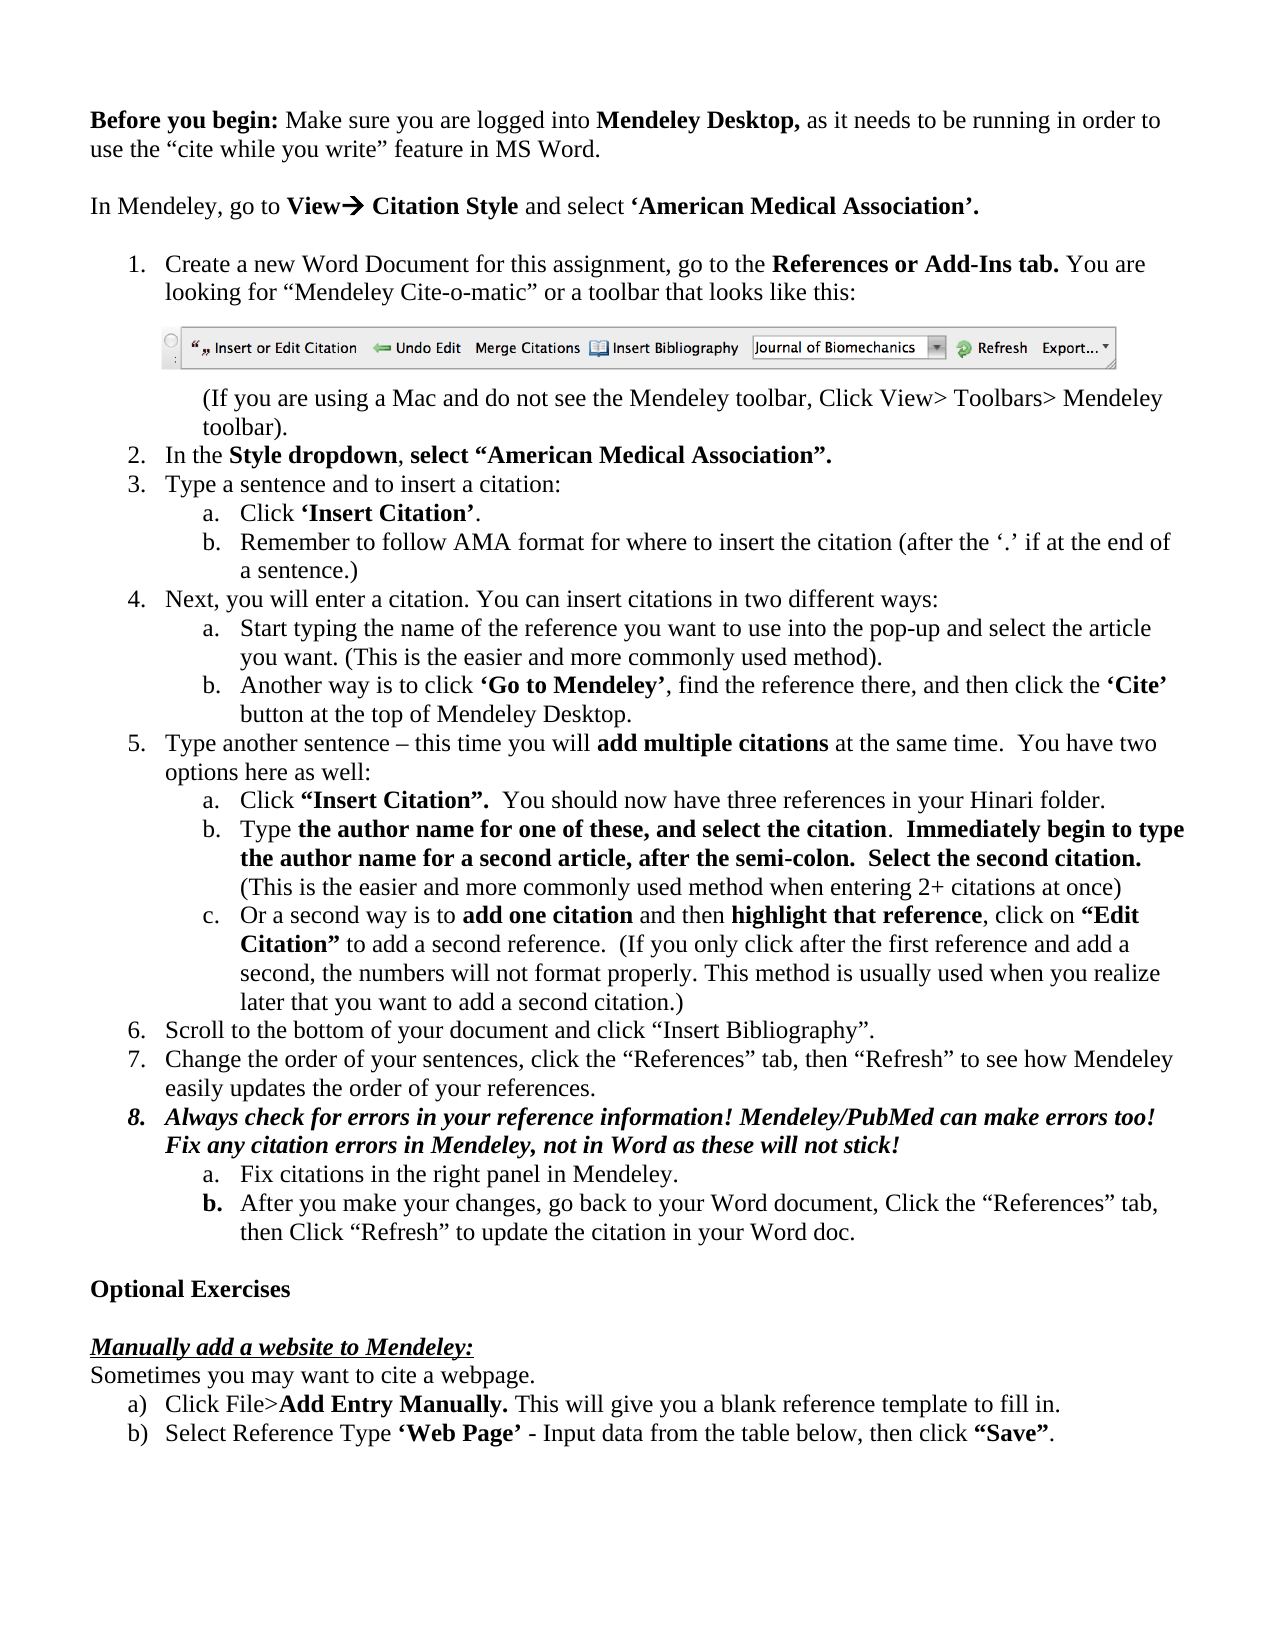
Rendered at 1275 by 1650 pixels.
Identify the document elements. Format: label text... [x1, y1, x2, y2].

list Scroll to the bottom of your document and click “Insert Bibliography”. [127, 1015, 1185, 1044]
list Type a sentence and to insert a citation: [127, 469, 1185, 498]
list Fix citations in the right panel in Mendeley. [202, 1159, 1185, 1188]
list Change the order of your sentences, click the “References” tab, then “Refresh” to see how Mendeley easily updates the order of your references. [127, 1044, 1185, 1102]
list Type another sentence – this time you will add multiple citations at the same time. You have two options here as well: [127, 728, 1185, 785]
text (If you are using a Mac and do not see the Mendeley toolbar, Click View> Toolbars> Mendeley toolbar). [202, 383, 1185, 440]
list Start typing the name of the reference you want to use into the pop-up and select the article you want. (This is the easier and more commonly used method). [202, 613, 1185, 670]
text Before you begin: Make sure you are logged into Mendeley Desktop, as it needs to be running in order to use the “cite while you write” feature in MS Word. [90, 105, 1185, 162]
text In Mendeley, go to View Citation Style and select ‘American Medical Association’. [90, 191, 1185, 220]
list Always check for errors in your reference information! Mendeley/PubMed can make errors too! Fix any citation errors in Mendeley, not in Word as these will not stick! [127, 1102, 1185, 1159]
text Manually add a website to Mendeley: [90, 1332, 1185, 1360]
list After you make your changes, go back to your Word document, Click the “References” tab, then Click “Refresh” to update the citation in your Word doc. [202, 1188, 1185, 1245]
list Another way is to click ‘Go to Mendeley’, find the reference there, and then click the ‘Cite’ button at the top of Mendeley Desktop. [202, 670, 1185, 728]
list Remember to follow AMA format for where to insert the citation (after the ‘.’ if at the end of a sentence.) [202, 527, 1185, 584]
list In the Style dropdown, select “American Medical Association”. [127, 440, 1185, 469]
list Click File>Add Entry Manually. This will give you a blank reference template to fill in. [127, 1389, 1185, 1418]
list Create a new Word Document for this assignment, go to the References or Add-Ins tab. You are looking for “Mendeley Cite-o-matic” or a toolbar that looks like this: [127, 249, 1185, 306]
picture [150, 306, 1125, 383]
list Or a second way is to add one citation and then highlight that reference, click on “Edit Citation” to add a second reference. (If you only click after the first reference and add a second, the numbers will not format properly. This method is usually used when you realize later that you want to add a second citation.) [202, 900, 1185, 1015]
list Select Reference Type ‘Web Page’ - Input data from the table below, then click “Save”. [127, 1418, 1185, 1447]
list Click ‘Insert Citation’. [202, 498, 1185, 527]
text Sometimes you may want to cite a webpage. [90, 1360, 1185, 1389]
list Click “Insert Citation”. You should now have three references in your Hinari folder. [202, 785, 1185, 814]
text Optional Exercises [90, 1274, 1185, 1303]
list Next, you will enter a citation. You can insert citations in two different ways: [127, 584, 1185, 613]
list Type the author name for one of these, and select the citation. Immediately begin to type the author name for a second article, after the semi-colon. Select the second citation. (This is the easier and more commonly used method when entering 2+ citations at once) [202, 814, 1185, 900]
